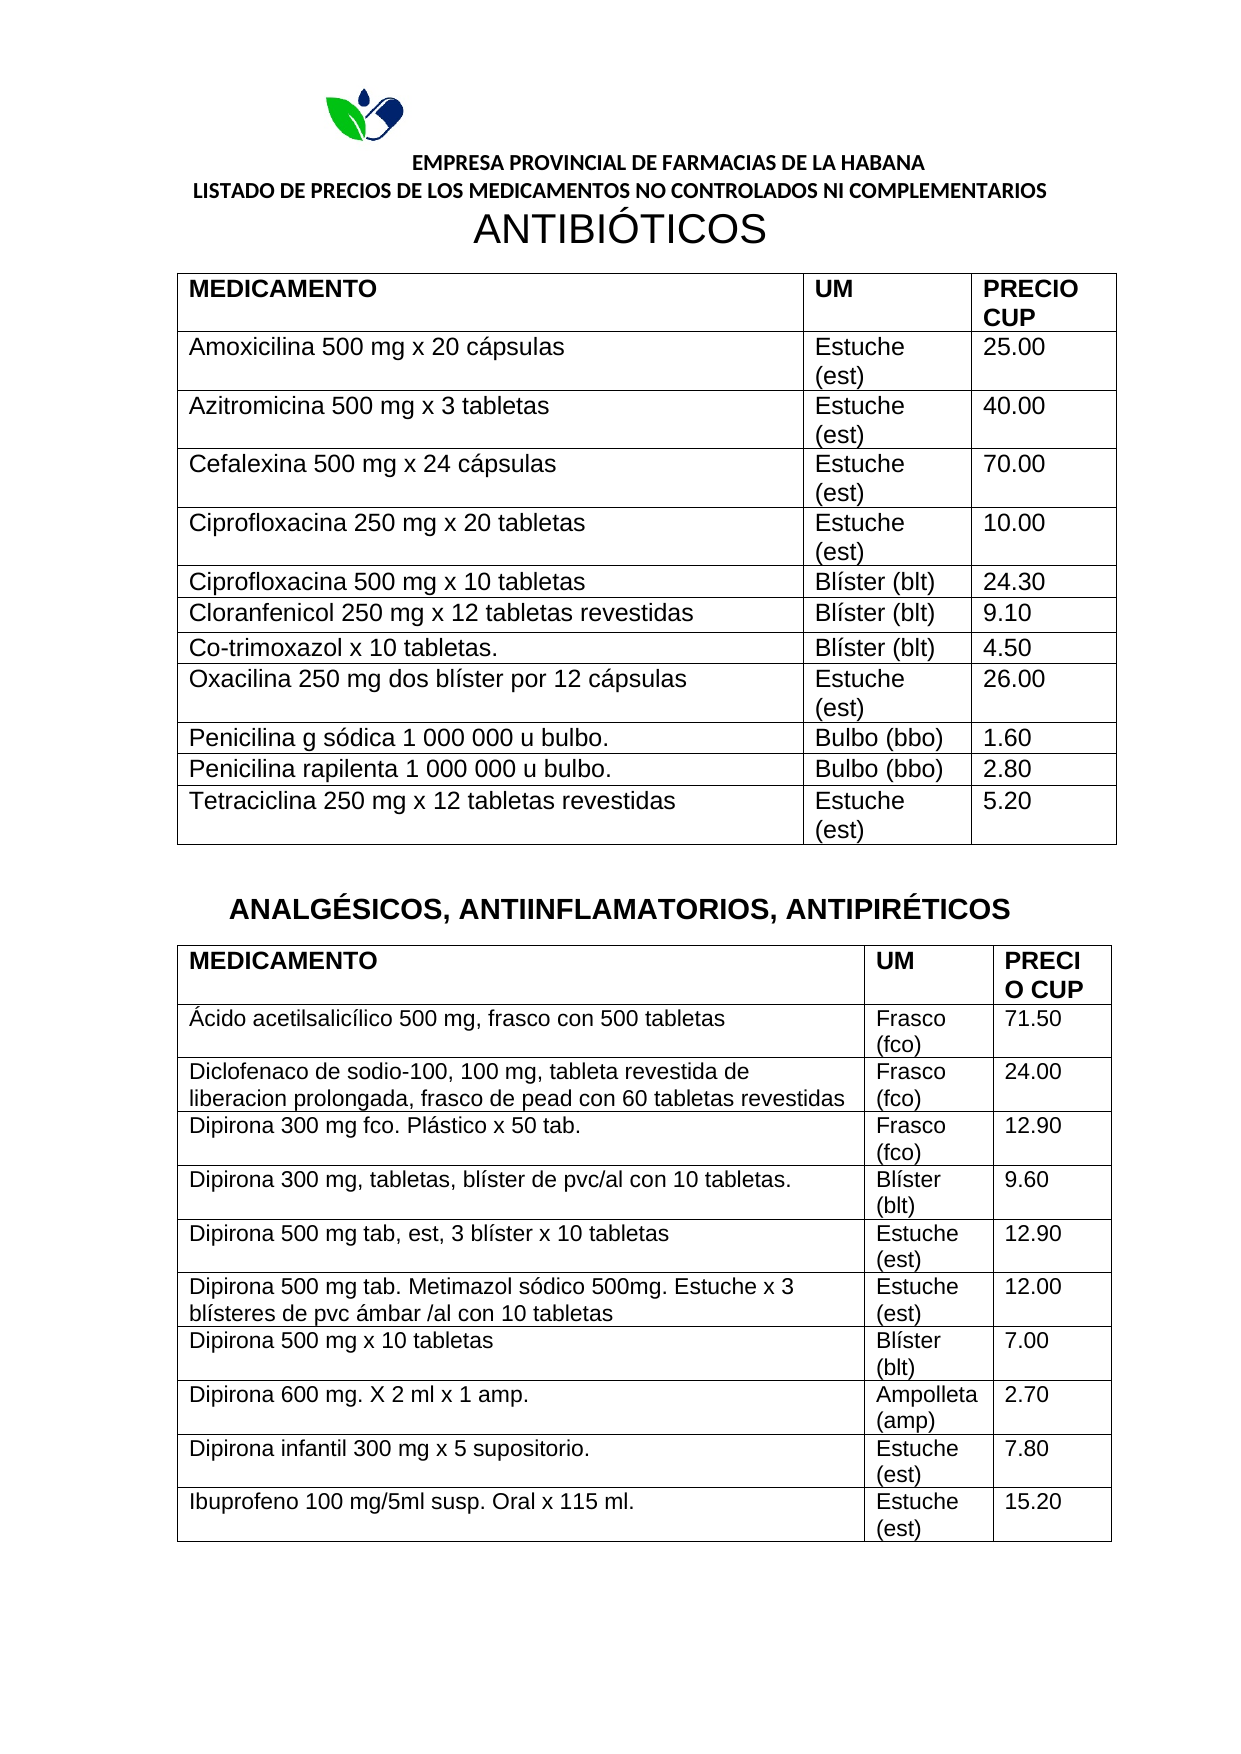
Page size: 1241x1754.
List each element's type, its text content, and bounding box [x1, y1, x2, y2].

table_cell Penicilina g sódica 1 000 000 u bulbo. [178, 723, 803, 753]
table_cell Ciprofloxacina 500 mg x 10 tabletas [178, 566, 803, 597]
table_cell 7.00 [994, 1327, 1111, 1380]
table_cell Blíster (blt) [804, 633, 971, 663]
table_cell 12.00 [994, 1273, 1111, 1326]
table_cell 2.80 [972, 754, 1116, 785]
table_cell 40.00 [972, 391, 1116, 448]
table_cell Estuche (est) [865, 1220, 993, 1272]
table_cell 71.50 [994, 1005, 1111, 1057]
table_cell Dipirona 600 mg. X 2 ml x 1 amp. [178, 1381, 864, 1433]
table_cell Estuche (est) [865, 1435, 993, 1487]
table_cell Dipirona 500 mg tab, est, 3 blíster x 10 tabletas [178, 1220, 864, 1272]
table_cell 12.90 [994, 1112, 1111, 1165]
table_cell Azitromicina 500 mg x 3 tabletas [178, 391, 803, 448]
table_cell 4.50 [972, 633, 1116, 663]
table_cell Blíster (blt) [865, 1166, 993, 1218]
table_cell Dipirona 500 mg x 10 tabletas [178, 1327, 864, 1380]
table_cell 9.60 [994, 1166, 1111, 1218]
table_cell Dipirona 300 mg fco. Plástico x 50 tab. [178, 1112, 864, 1165]
table_cell 1.60 [972, 723, 1116, 753]
table_cell Estuche (est) [865, 1488, 993, 1541]
table_cell 9.10 [972, 598, 1116, 632]
table_header MEDICAMENTO [178, 946, 864, 1003]
text ANTIBIÓTICOS [177, 204, 1063, 252]
table_cell Frasco (fco) [865, 1112, 993, 1165]
table_cell Co-trimoxazol x 10 tabletas. [178, 633, 803, 663]
table_cell Frasco (fco) [865, 1005, 993, 1057]
picture [314, 73, 412, 171]
table_header PRECIO CUP [972, 274, 1116, 331]
table_cell Diclofenaco de sodio-100, 100 mg, tableta revestida de liberacion prolongada, frasco de pead con 60 tabletas revestidas [178, 1058, 864, 1111]
table_cell Ácido acetilsalicílico 500 mg, frasco con 500 tabletas [178, 1005, 864, 1057]
table_cell Dipirona infantil 300 mg x 5 supositorio. [178, 1435, 864, 1487]
table_cell Estuche (est) [804, 664, 971, 722]
table_cell Estuche (est) [804, 391, 971, 448]
table_cell Ibuprofeno 100 mg/5ml susp. Oral x 115 ml. [178, 1488, 864, 1541]
table_cell Ampolleta (amp) [865, 1381, 993, 1433]
table_cell 2.70 [994, 1381, 1111, 1433]
table_cell Amoxicilina 500 mg x 20 cápsulas [178, 332, 803, 390]
table_cell Cefalexina 500 mg x 24 cápsulas [178, 449, 803, 507]
table_cell Dipirona 500 mg tab. Metimazol sódico 500mg. Estuche x 3 blísteres de pvc ámbar /al con 10 tabletas [178, 1273, 864, 1326]
table_cell Blíster (blt) [865, 1327, 993, 1380]
table_header PRECIO CUP [994, 946, 1111, 1003]
table_cell 24.00 [994, 1058, 1111, 1111]
table_cell 26.00 [972, 664, 1116, 722]
table_cell Estuche (est) [804, 449, 971, 507]
table_cell 70.00 [972, 449, 1116, 507]
table_cell Estuche (est) [865, 1273, 993, 1326]
table_cell Estuche (est) [804, 786, 971, 843]
table_cell 7.80 [994, 1435, 1111, 1487]
table_cell 5.20 [972, 786, 1116, 843]
table_cell Blíster (blt) [804, 566, 971, 597]
table_cell Penicilina rapilenta 1 000 000 u bulbo. [178, 754, 803, 785]
text ANALGÉSICOS, ANTIINFLAMATORIOS, ANTIPIRÉTICOS [177, 892, 1063, 926]
table_cell Oxacilina 250 mg dos blíster por 12 cápsulas [178, 664, 803, 722]
table_cell 25.00 [972, 332, 1116, 390]
table_header MEDICAMENTO [178, 274, 803, 331]
table_cell 12.90 [994, 1220, 1111, 1272]
table_cell Bulbo (bbo) [804, 754, 971, 785]
table_cell Bulbo (bbo) [804, 723, 971, 753]
table_cell Frasco (fco) [865, 1058, 993, 1111]
table_cell 24.30 [972, 566, 1116, 597]
table_cell Ciprofloxacina 250 mg x 20 tabletas [178, 508, 803, 565]
table_cell 15.20 [994, 1488, 1111, 1541]
table_cell Dipirona 300 mg, tabletas, blíster de pvc/al con 10 tabletas. [178, 1166, 864, 1218]
table_cell Blíster (blt) [804, 598, 971, 632]
table_cell Estuche (est) [804, 508, 971, 565]
table_header UM [804, 274, 971, 331]
table_cell 10.00 [972, 508, 1116, 565]
table_header UM [865, 946, 993, 1003]
table_cell Cloranfenicol 250 mg x 12 tabletas revestidas [178, 598, 803, 632]
table_cell Tetraciclina 250 mg x 12 tabletas revestidas [178, 786, 803, 843]
table_cell Estuche (est) [804, 332, 971, 390]
